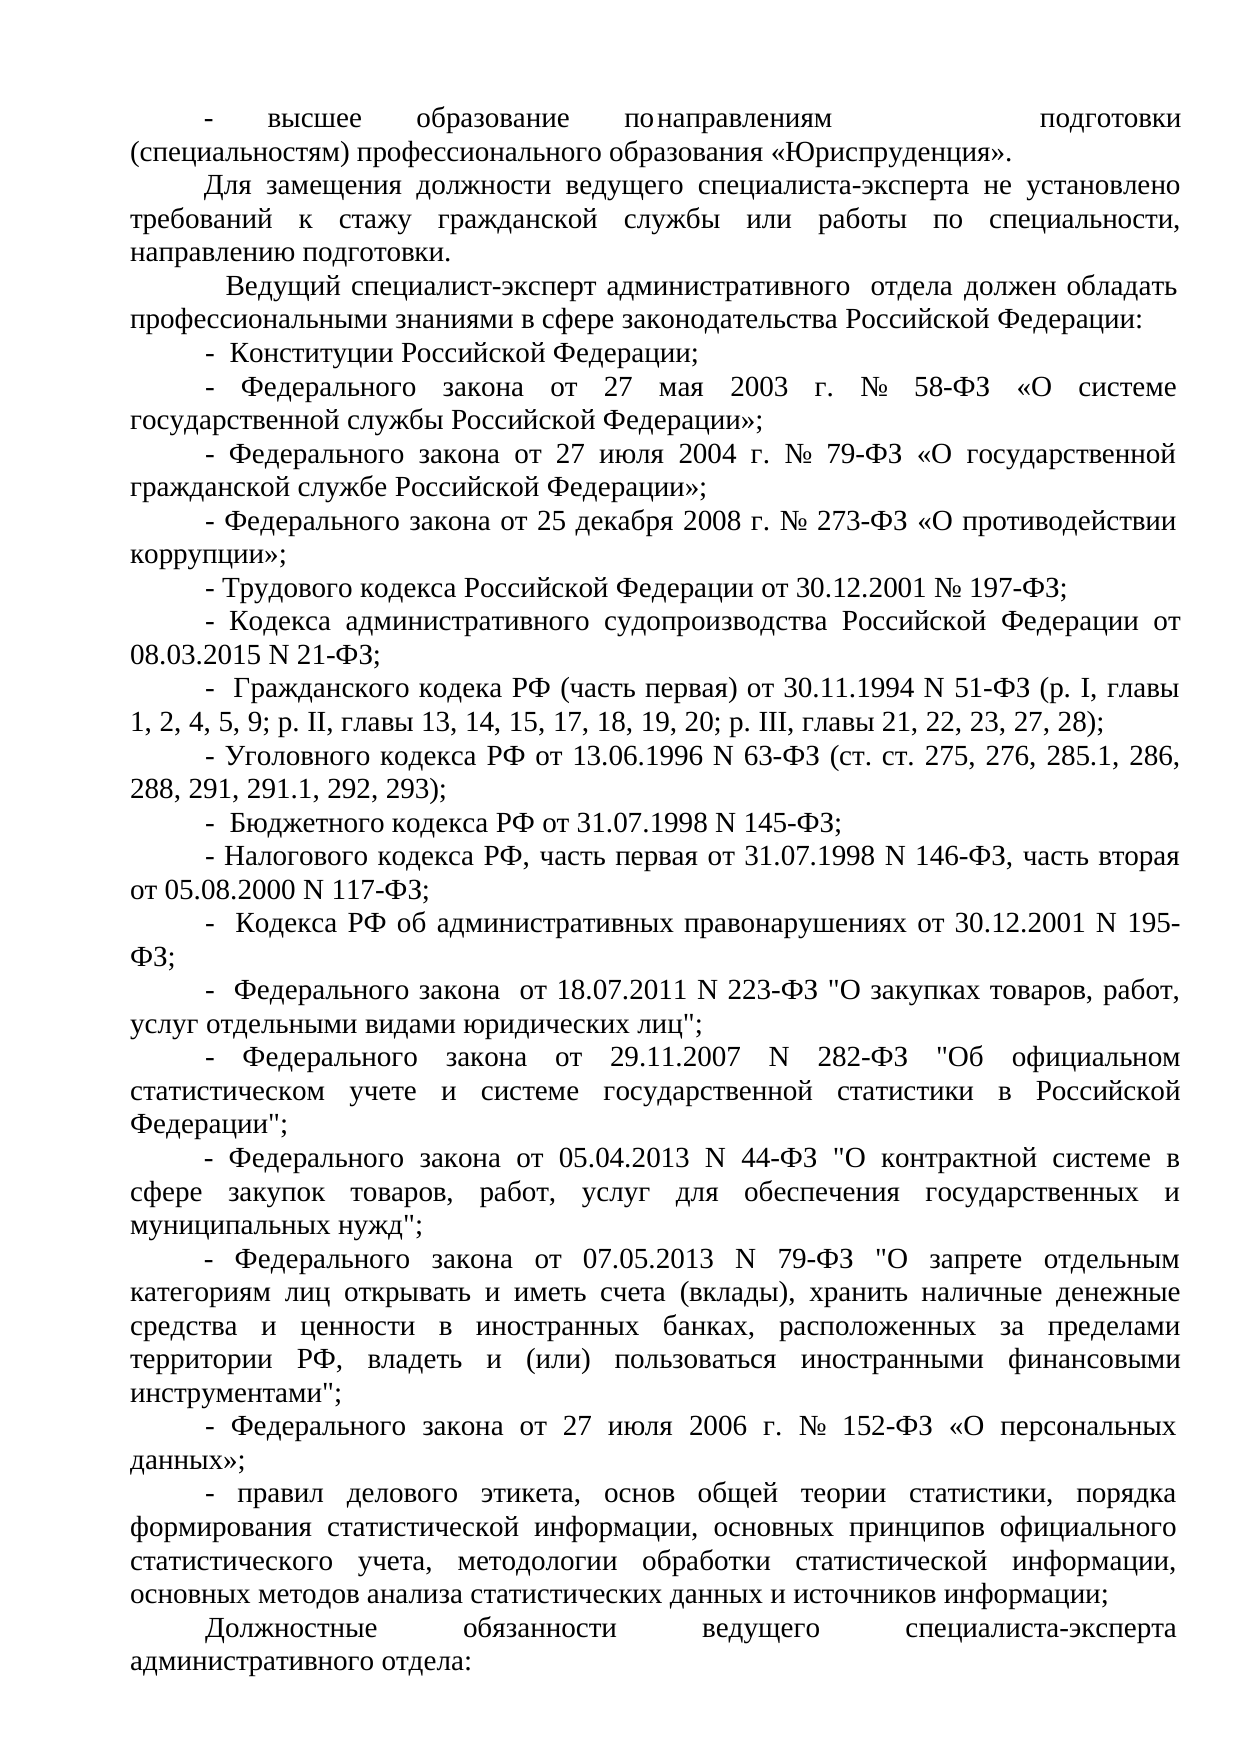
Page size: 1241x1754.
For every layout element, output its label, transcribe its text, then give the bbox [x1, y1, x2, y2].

text Ведущий специалист-эксперт административного отдела должен обладать профессиональными знаниями в сфере законодательства Российской Федерации: [130, 268, 1177, 335]
text - Уголовного кодекса РФ от 13.06.1996 N 63-ФЗ (ст. ст. 275, 276, 285.1, 286, 288, 291, 291.1, 292, 293); [130, 738, 1181, 805]
text Для замещения должности ведущего специалиста-эксперта не установлено требований к стажу гражданской службы или работы по специальности, направлению подготовки. [130, 168, 1181, 268]
text - правил делового этикета, основ общей теории статистики, порядка формирования статистической информации, основных принципов официального статистического учета, методологии обработки статистической информации, основных методов анализа статистических данных и источников информации; [130, 1476, 1177, 1610]
text - Федерального закона от 27 мая 2003 г. № 58-ФЗ «О системе государственной службы Российской Федерации»; [130, 369, 1177, 436]
text - Кодекса административного судопроизводства Российской Федерации от 08.03.2015 N 21-ФЗ; [130, 604, 1181, 671]
text Должностные обязанности ведущего специалиста-эксперта административного отдела: [130, 1610, 1177, 1677]
text - Федерального закона от 27 июля 2004 г. № 79-ФЗ «О государственной гражданской службе Российской Федерации»; [130, 436, 1177, 503]
text - Федерального закона от 07.05.2013 N 79-ФЗ "О запрете отдельным категориям лиц открывать и иметь счета (вклады), хранить наличные денежные средства и ценности в иностранных банках, расположенных за пределами территории РФ, владеть и (или) пользоваться иностранными финансовыми инструментами"; [130, 1241, 1181, 1409]
text - Налогового кодекса РФ, часть первая от 31.07.1998 N 146-ФЗ, часть вторая от 05.08.2000 N 117-ФЗ; [130, 838, 1181, 906]
text - Федерального закона от 18.07.2011 N 223-ФЗ "О закупках товаров, работ, услуг отдельными видами юридических лиц"; [130, 973, 1181, 1040]
text - высшее образование по направлениям подготовки (специальностям) профессионального образования «Юриспруденция». [130, 101, 1181, 168]
text - Федерального закона от 27 июля 2006 г. № 152-ФЗ «О персональных данных»; [130, 1409, 1177, 1476]
text - Федерального закона от 05.04.2013 N 44-ФЗ "О контрактной системе в сфере закупок товаров, работ, услуг для обеспечения государственных и муниципальных нужд"; [130, 1140, 1181, 1241]
text - Кодекса РФ об административных правонарушениях от 30.12.2001 N 195-ФЗ; [130, 906, 1181, 973]
text - Конституции Российской Федерации; [130, 335, 1177, 369]
text - Федерального закона от 25 декабря 2008 г. № 273-ФЗ «О противодействии коррупции»; [130, 503, 1177, 570]
text - Гражданского кодека РФ (часть первая) от 30.11.1994 N 51-ФЗ (р. I, главы 1, 2, 4, 5, 9; р. II, главы 13, 14, 15, 17, 18, 19, 20; р. III, главы 21, 22, 23, 27, 28); [130, 671, 1181, 738]
text - Бюджетного кодекса РФ от 31.07.1998 N 145-ФЗ; [130, 805, 1181, 838]
text - Федерального закона от 29.11.2007 N 282-ФЗ "Об официальном статистическом учете и системе государственной статистики в Российской Федерации"; [130, 1040, 1181, 1140]
text - Трудового кодекса Российской Федерации от 30.12.2001 № 197-ФЗ; [205, 570, 1181, 604]
